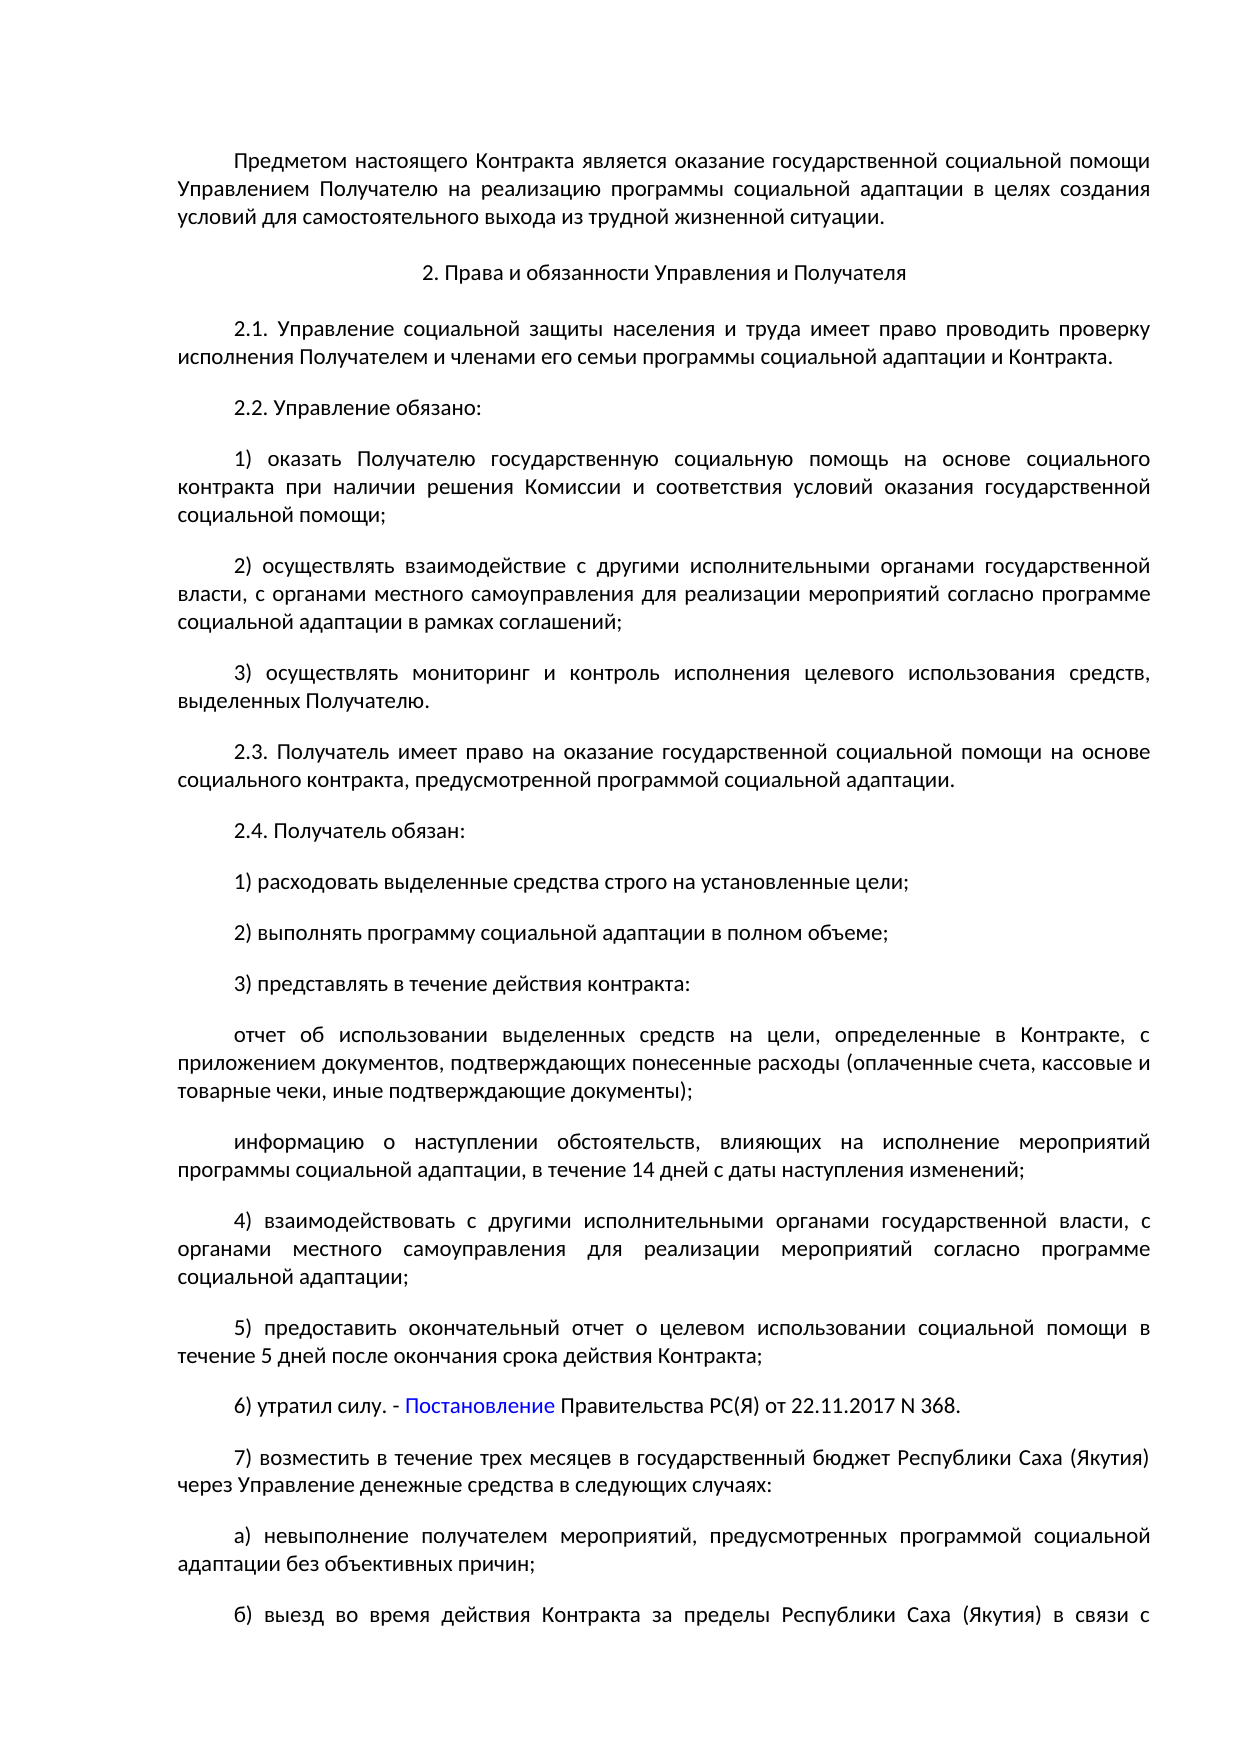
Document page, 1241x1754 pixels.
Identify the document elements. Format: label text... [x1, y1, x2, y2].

text 4) взаимодействовать с другими исполнительными органами государственной власти, с органами местного самоуправления для реализации мероприятий согласно программе социальной адаптации; [177, 1206, 1152, 1290]
text 6) утратил силу. - Постановление Правительства РС(Я) от 22.11.2017 N 368. [177, 1392, 1152, 1420]
text 2.3. Получатель имеет право на оказание государственной социальной помощи на основе социального контракта, предусмотренной программой социальной адаптации. [177, 737, 1152, 793]
text отчет об использовании выделенных средств на цели, определенные в Контракте, с приложением документов, подтверждающих понесенные расходы (оплаченные счета, кассовые и товарные чеки, иные подтверждающие документы); [177, 1020, 1152, 1104]
text информацию о наступлении обстоятельств, влияющих на исполнение мероприятий программы социальной адаптации, в течение 14 дней с даты наступления изменений; [177, 1127, 1152, 1183]
text 2) осуществлять взаимодействие с другими исполнительными органами государственной власти, с органами местного самоуправления для реализации мероприятий согласно программе социальной адаптации в рамках соглашений; [177, 551, 1152, 635]
text 1) оказать Получателю государственную социальную помощь на основе социального контракта при наличии решения Комиссии и соответствия условий оказания государственной социальной помощи; [177, 444, 1152, 528]
text 2.2. Управление обязано: [177, 393, 1152, 421]
text Предметом настоящего Контракта является оказание государственной социальной помощи Управлением Получателю на реализацию программы социальной адаптации в целях создания условий для самостоятельного выхода из трудной жизненной ситуации. [177, 146, 1152, 230]
text а) невыполнение получателем мероприятий, предусмотренных программой социальной адаптации без объективных причин; [177, 1522, 1152, 1578]
text 3) представлять в течение действия контракта: [177, 969, 1152, 997]
text 2.1. Управление социальной защиты населения и труда имеет право проводить проверку исполнения Получателем и членами его семьи программы социальной адаптации и Контракта. [177, 314, 1152, 370]
text 3) осуществлять мониторинг и контроль исполнения целевого использования средств, выделенных Получателю. [177, 658, 1152, 714]
text 1) расходовать выделенные средства строго на установленные цели; [177, 867, 1152, 895]
text 5) предоставить окончательный отчет о целевом использовании социальной помощи в течение 5 дней после окончания срока действия Контракта; [177, 1313, 1152, 1369]
text 2. Права и обязанности Управления и Получателя [177, 258, 1152, 286]
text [177, 1601, 1152, 1628]
text 2.4. Получатель обязан: [177, 816, 1152, 844]
text 2) выполнять программу социальной адаптации в полном объеме; [177, 918, 1152, 946]
text 7) возместить в течение трех месяцев в государственный бюджет Республики Саха (Якутия) через Управление денежные средства в следующих случаях: [177, 1443, 1152, 1499]
